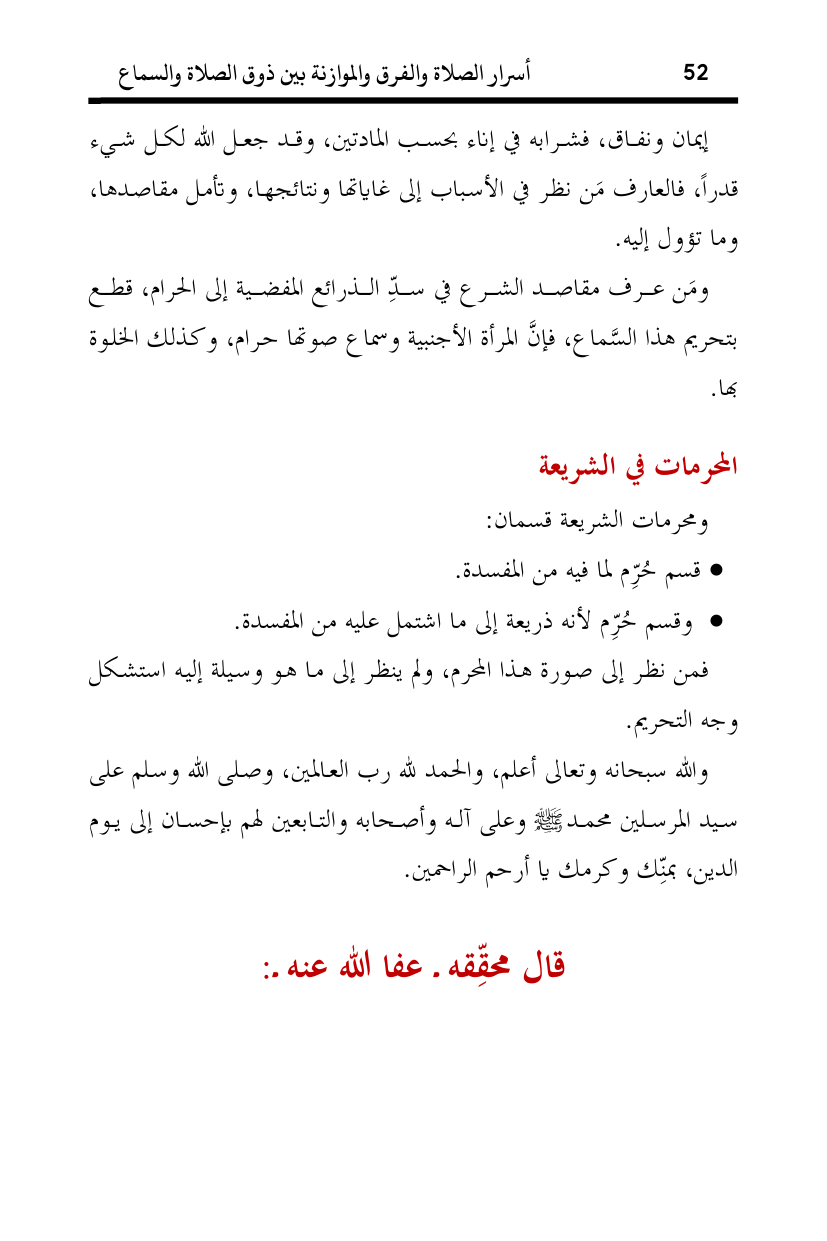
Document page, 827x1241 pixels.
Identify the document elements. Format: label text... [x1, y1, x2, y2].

list وقسم حُرِّم لأنه ذريعة إلى ما اشتمل عليه من المفسدة. [89, 596, 708, 647]
text ومحرمات الشريعة قسمان: [89, 496, 738, 546]
text والله سبحانه وتعالى أعلم، والحمد لله رب العالمين، وصلى الله وسلم على سيد المرسلين محمد ج وعلى آله وأصحابه والتابعين لهم بإحسان إلى يوم الدين، بمنِّك وكرمك يا أرحم الراحمين. [89, 746, 738, 896]
text إيمان ونفاق، فشرابه في إناء بحسب المادتين، وقد جعل الله لكل شيء قدراً، فالعارف مَن نظر في الأسباب إلى غاياتها ونتائجها، وتأمل مقاصدها، وما تؤول إليه. [89, 115, 738, 264]
text ومَن عرف مقاصد الشرع في سدِّ الذرائع المفضية إلى الحرام، قطع بتحريم هذا السَّماع، فإنَّ المرأة الأجنبية وسماع صوتها حرام، وكذلك الخلوة بها. [89, 264, 738, 414]
list قسم حُرِّم لما فيه من المفسدة. [89, 546, 708, 596]
text قال محقِّقه ـ عفا الله عنه ـ: [89, 933, 738, 1003]
text فمن نظر إلى صورة هذا المحرم، ولم ينظر إلى ما هو وسيلة إليه استشكل وجه التحريم. [89, 647, 738, 746]
text المحرمات في الشريعة [89, 439, 738, 496]
